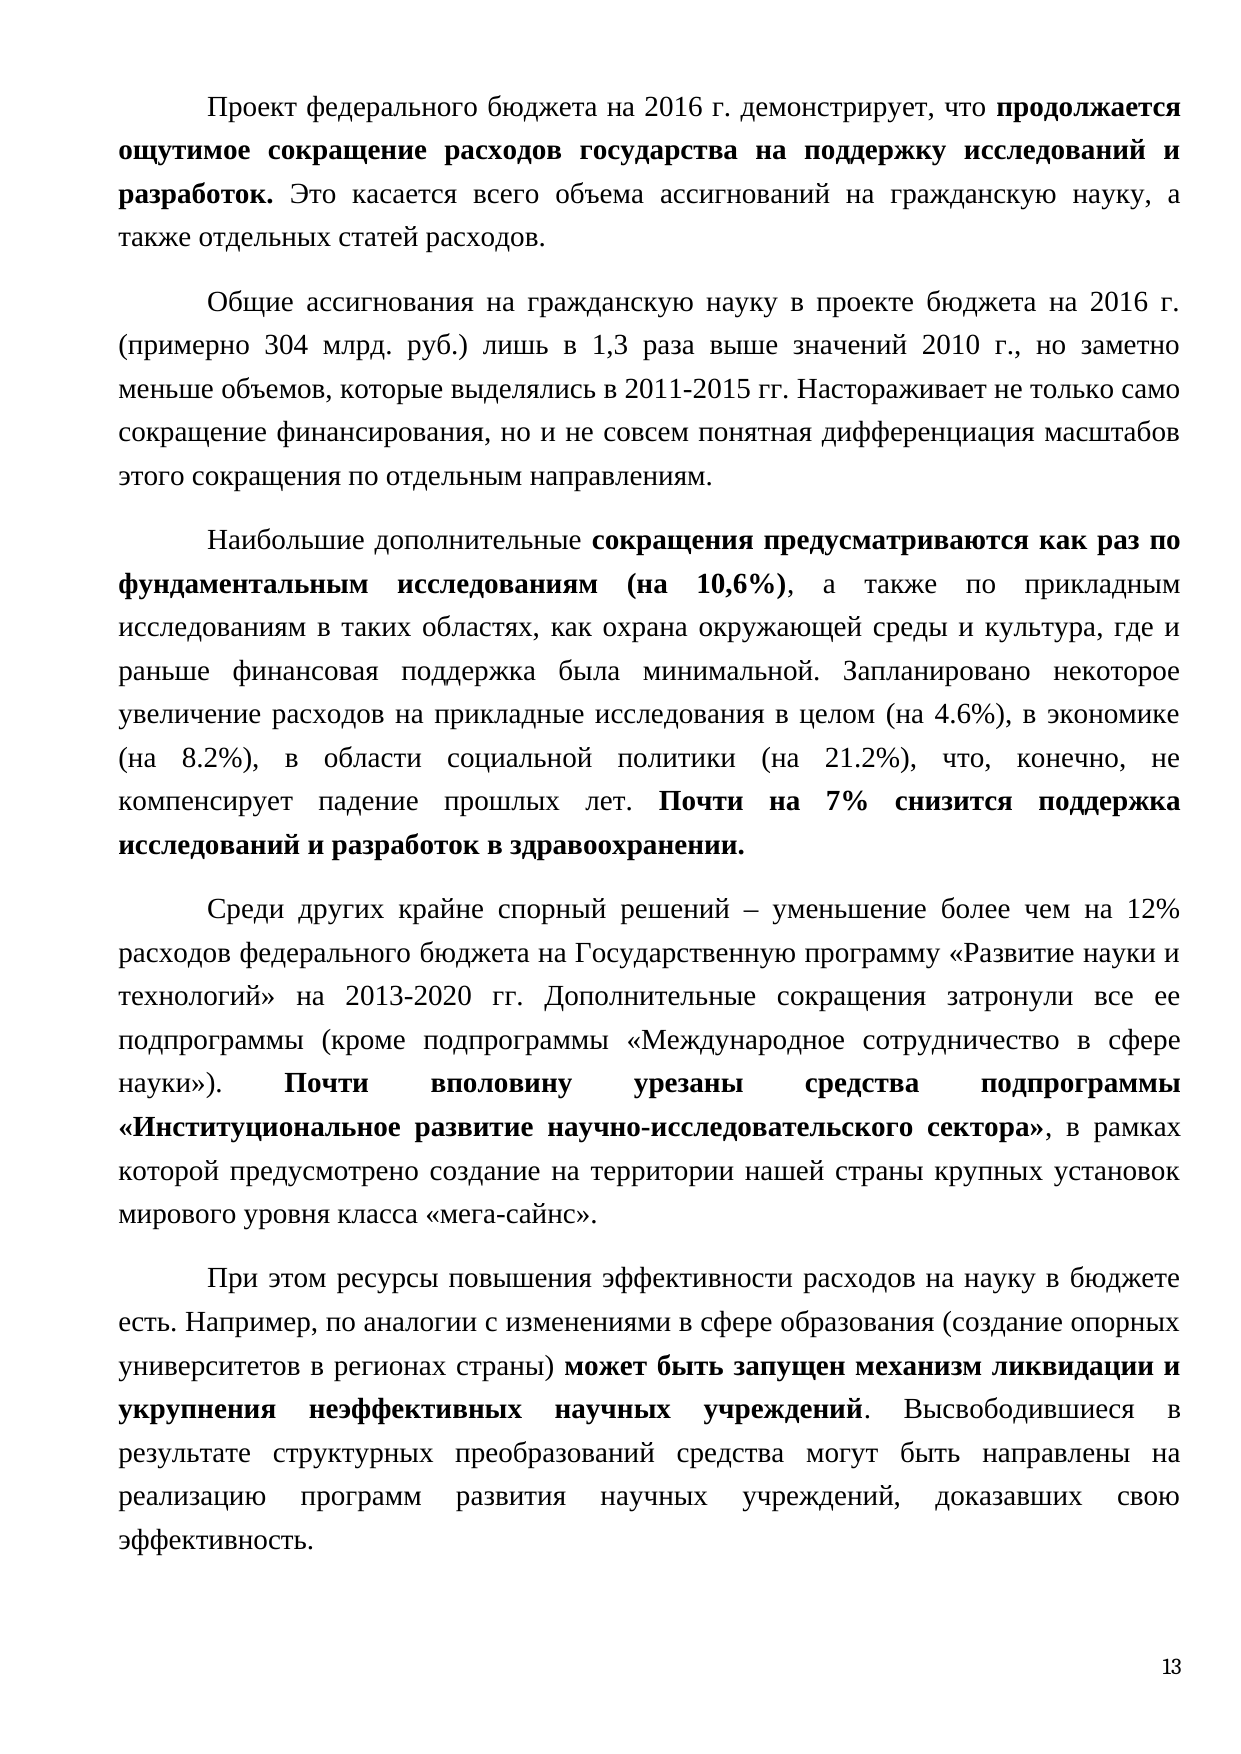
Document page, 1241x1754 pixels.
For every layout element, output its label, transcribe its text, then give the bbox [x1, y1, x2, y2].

text Проект федерального бюджета на 2016 г. демонстрирует, что продолжается ощутимое сокращение расходов государства на поддержку исследований и разработок. Это касается всего объема ассигнований на гражданскую науку, а также отдельных статей расходов. [118, 89, 1181, 253]
text Среди других крайне спорный решений – уменьшение более чем на 12% расходов федерального бюджета на Государственную программу «Развитие науки и технологий» на 2013-2020 гг. Дополнительные сокращения затронули все ее подпрограммы (кроме подпрограммы «Международное сотрудничество в сфере науки»). Почти вполовину урезаны средства подпрограммы «Институциональное развитие научно-исследовательского сектора», в рамках которой предусмотрено создание на территории нашей страны крупных установок мирового уровня класса «мега-сайнс». [118, 891, 1181, 1230]
text Общие ассигнования на гражданскую науку в проекте бюджета на 2016 г. (примерно 304 млрд. руб.) лишь в 1,3 раза выше значений 2010 г., но заметно меньше объемов, которые выделялись в 2011-2015 гг. Настораживает не только само сокращение финансирования, но и не совсем понятная дифференциация масштабов этого сокращения по отдельным направлениям. [118, 284, 1181, 491]
text Наибольшие дополнительные сокращения предусматриваются как раз по фундаментальным исследованиям (на 10,6%), а также по прикладным исследованиям в таких областях, как охрана окружающей среды и культура, где и раньше финансовая поддержка была минимальной. Запланировано некоторое увеличение расходов на прикладные исследования в целом (на 4.6%), в экономике (на 8.2%), в области социальной политики (на 21.2%), что, конечно, не компенсирует падение прошлых лет. Почти на 7% снизится поддержка исследований и разработок в здравоохранении. [118, 522, 1181, 861]
text При этом ресурсы повышения эффективности расходов на науку в бюджете есть. Например, по аналогии с изменениями в сфере образования (создание опорных университетов в регионах страны) может быть запущен механизм ликвидации и укрупнения неэффективных научных учреждений. Высвободившиеся в результате структурных преобразований средства могут быть направлены на реализацию программ развития научных учреждений, доказавших свою эффективность. [118, 1261, 1181, 1555]
